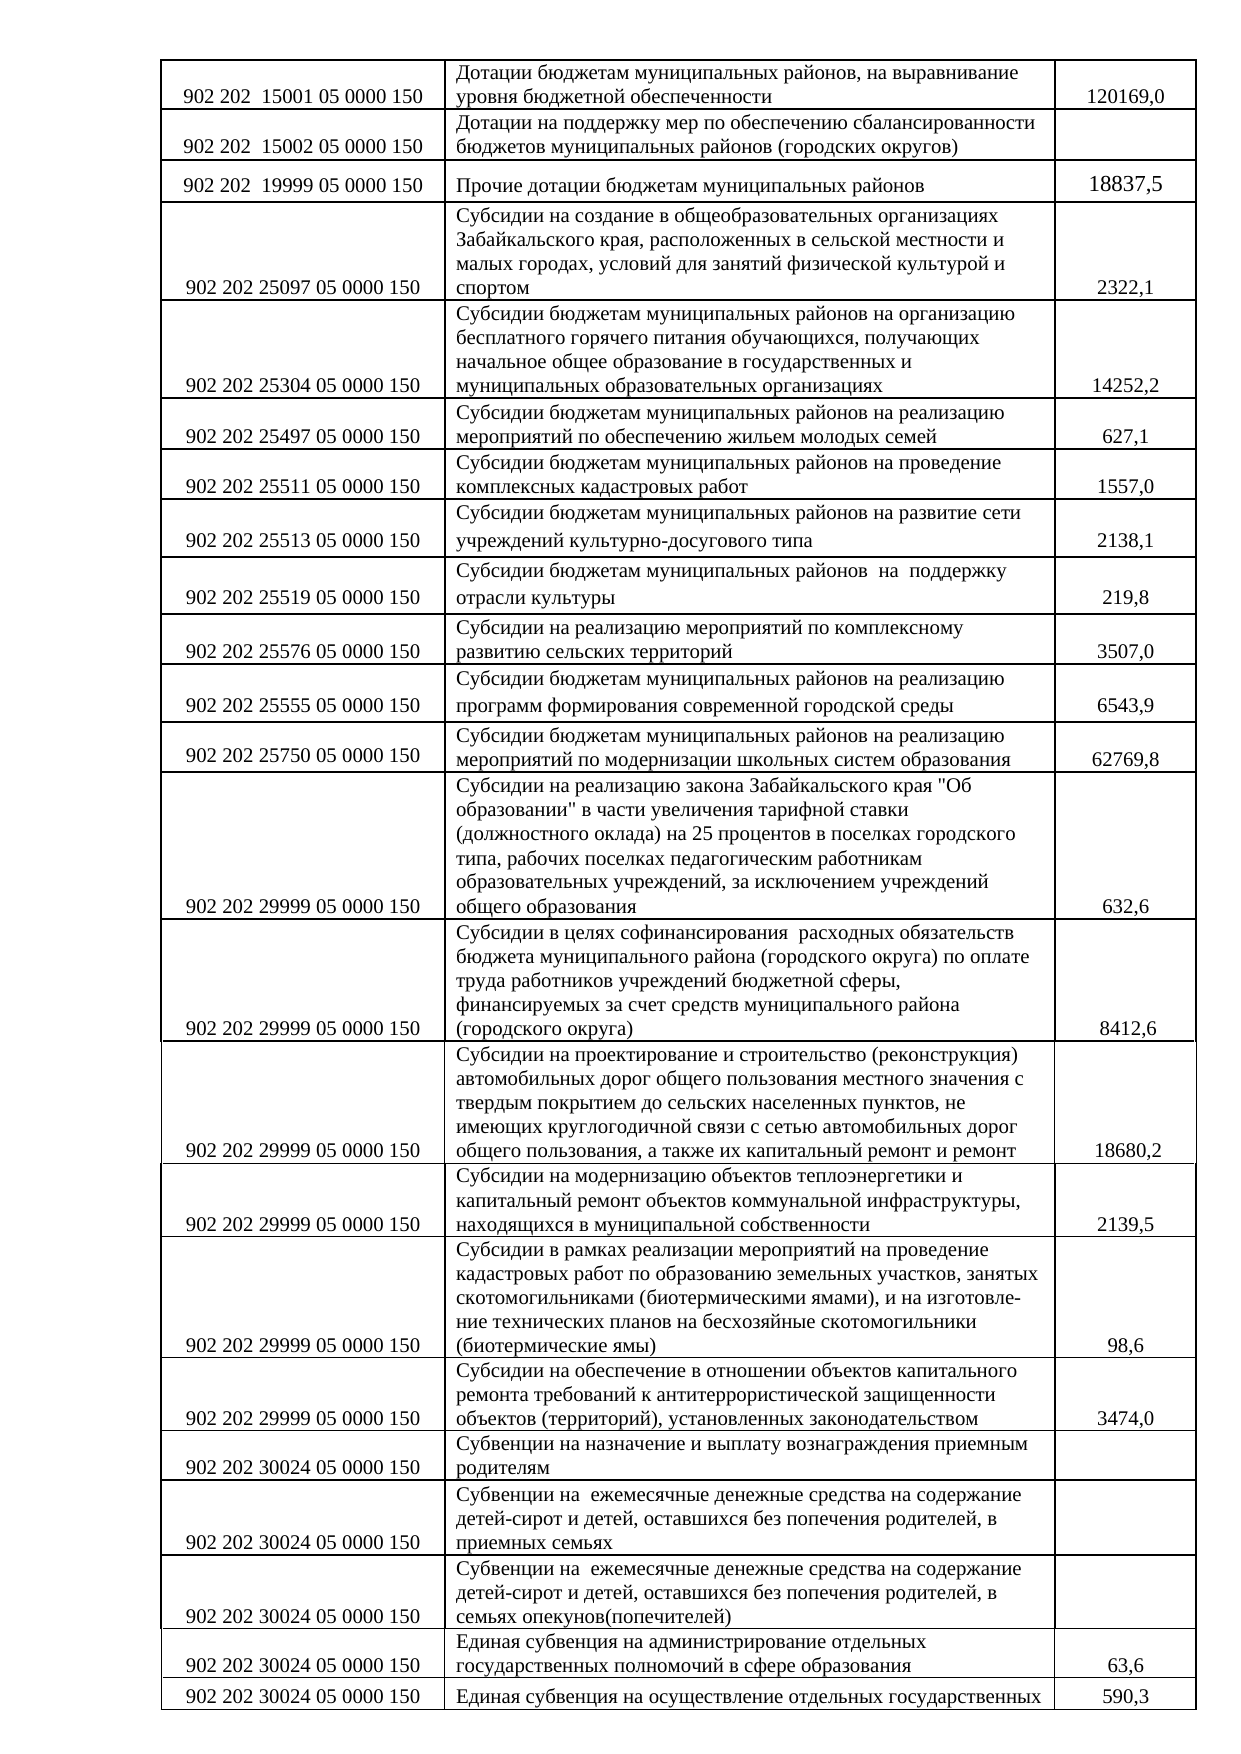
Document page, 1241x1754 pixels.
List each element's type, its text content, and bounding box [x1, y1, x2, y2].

table_cell 3507,0 [1056, 615, 1195, 663]
table_cell 627,1 [1056, 399, 1195, 448]
table_cell 902 202 25513 05 0000 150 [162, 500, 444, 556]
table_cell 2322,1 [1056, 203, 1195, 299]
table_cell 120169,0 [1056, 61, 1195, 108]
table_cell 18680,2 [1055, 1040, 1196, 1162]
table_cell Субсидии на модернизацию объектов теплоэнергетики и капитальный ремонт объектов коммунальной инфраструктуры, находящихся в муниципальной собственности [446, 1164, 1054, 1236]
table_cell Субсидии бюджетам муниципальных районов на реализацию программ формирования современной городской среды [446, 665, 1054, 721]
table_cell [1056, 1431, 1195, 1479]
table_cell Субсидии в целях софинансирования расходных обязательств бюджета муниципального района (городского округа) по оплате труда работников учреждений бюджетной сферы, финансируемых за счет средств муниципального района (городского округа) [446, 920, 1054, 1040]
table_cell Субвенции на ежемесячные денежные средства на содержание детей-сирот и детей, оставшихся без попечения родителей, в приемных семьях [446, 1481, 1054, 1554]
table_cell 632,6 [1056, 773, 1195, 918]
table_cell Субсидии бюджетам муниципальных районов на поддержку отрасли культуры [446, 558, 1054, 613]
table_cell 902 202 19999 05 0000 150 [162, 161, 444, 201]
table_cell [445, 1678, 1054, 1708]
table_cell Дотации бюджетам муниципальных районов, на выравнивание уровня бюджетной обеспеченности [446, 61, 1054, 108]
table_cell 902 202 25555 05 0000 150 [162, 665, 444, 721]
table_cell 18837,5 [1056, 161, 1195, 201]
table_cell 902 202 25097 05 0000 150 [162, 203, 444, 299]
table_cell Субвенции на назначение и выплату вознаграждения приемным родителям [446, 1431, 1054, 1479]
table_cell 902 202 30024 05 0000 150 [162, 1481, 444, 1554]
table_cell Субсидии на создание в общеобразовательных организациях Забайкальского края, расположенных в сельской местности и малых городах, условий для занятий физической культурой и спортом [446, 203, 1054, 299]
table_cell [162, 1556, 444, 1628]
table_cell 902 202 15001 05 0000 150 [162, 61, 444, 108]
table_cell Субсидии на реализацию мероприятий по комплексному развитию сельских территорий [446, 615, 1054, 663]
table_cell 2138,1 [1056, 500, 1195, 556]
table_cell 902 202 25497 05 0000 150 [162, 399, 444, 448]
table_cell [1056, 1481, 1195, 1554]
table_cell 902 202 15002 05 0000 150 [162, 110, 444, 158]
table_cell 3474,0 [1056, 1358, 1195, 1430]
table_cell Субсидии бюджетам муниципальных районов на реализацию мероприятий по модернизации школьных систем образования [446, 723, 1054, 771]
table_cell 8412,6 [1056, 920, 1195, 1040]
table_cell 98,6 [1056, 1237, 1195, 1357]
table_cell 902 202 25511 05 0000 150 [162, 450, 444, 498]
table_cell 902 202 29999 05 0000 150 [162, 1237, 444, 1357]
table_cell 590,3 [1055, 1678, 1195, 1708]
table_cell Прочие дотации бюджетам муниципальных районов [446, 161, 1054, 201]
table_cell Единая субвенция на администрирование отдельных государственных полномочий в сфере образования [445, 1629, 1054, 1677]
table_cell [1056, 1556, 1195, 1628]
table_cell 902 202 29999 05 0000 150 [162, 1041, 444, 1162]
table_cell 902 202 25304 05 0000 150 [162, 301, 444, 397]
table_cell 902 202 25750 05 0000 150 [162, 723, 444, 771]
table_cell 219,8 [1056, 558, 1195, 613]
table_cell 902 202 30024 05 0000 150 [162, 1431, 444, 1479]
table_cell 2139,5 [1056, 1163, 1195, 1236]
table_cell Дотации на поддержку мер по обеспечению сбалансированности бюджетов муниципальных районов (городских округов) [446, 110, 1054, 158]
table_cell Субсидии бюджетам муниципальных районов на проведение комплексных кадастровых работ [446, 450, 1054, 498]
table_cell Субсидии на реализацию закона Забайкальского края "Об образовании" в части увеличения тарифной ставки (должностного оклада) на 25 процентов в поселках городского типа, рабочих поселках педагогическим работникам образовательных учреждений, за исключением учреждений общего образования [446, 773, 1054, 918]
table_cell 902 202 29999 05 0000 150 [162, 773, 444, 918]
table_cell Субсидии бюджетам муниципальных районов на организацию бесплатного горячего питания обучающихся, получающих начальное общее образование в государственных и муниципальных образовательных организациях [446, 301, 1054, 397]
table_cell 902 202 25576 05 0000 150 [162, 615, 444, 663]
table_cell [1056, 110, 1195, 158]
table_cell 14252,2 [1056, 301, 1195, 397]
table_cell Субсидии на проектирование и строительство (реконструкция) автомобильных дорог общего пользования местного значения с твердым покрытием до сельских населенных пунктов, не имеющих круглогодичной связи с сетью автомобильных дорог общего пользования, а также их капитальный ремонт и ремонт [445, 1042, 1054, 1162]
table_cell Субсидии бюджетам муниципальных районов на развитие сети учреждений культурно-досугового типа [446, 500, 1054, 556]
table_cell Субсидии на обеспечение в отношении объектов капитального ремонта требований к антитеррористической защищенности объектов (территорий), установленных законодательством [446, 1358, 1054, 1430]
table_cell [162, 1629, 444, 1677]
table_cell Субсидии бюджетам муниципальных районов на реализацию мероприятий по обеспечению жильем молодых семей [446, 399, 1054, 448]
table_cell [162, 1678, 444, 1708]
table_cell 1557,0 [1056, 450, 1195, 498]
table_cell 902 202 29999 05 0000 150 [162, 1358, 444, 1430]
table_cell 902 202 29999 05 0000 150 [162, 920, 444, 1040]
table_cell 902 202 29999 05 0000 150 [162, 1164, 444, 1236]
table_cell 63,6 [1055, 1629, 1195, 1677]
table_cell 62769,8 [1056, 723, 1195, 771]
table_cell 6543,9 [1056, 665, 1195, 721]
table_cell Субсидии в рамках реализации мероприятий на проведение кадастровых работ по образованию земельных участков, занятых скотомогильниками (биотермическими ямами), и на изготовле-ние технических планов на бесхозяйные скотомогильники (биотермические ямы) [446, 1237, 1054, 1357]
table_cell Субвенции на ежемесячные денежные средства на содержание детей-сирот и детей, оставшихся без попечения родителей, в семьях опекунов(попечителей) [446, 1556, 1054, 1628]
table_cell 902 202 25519 05 0000 150 [162, 558, 444, 613]
